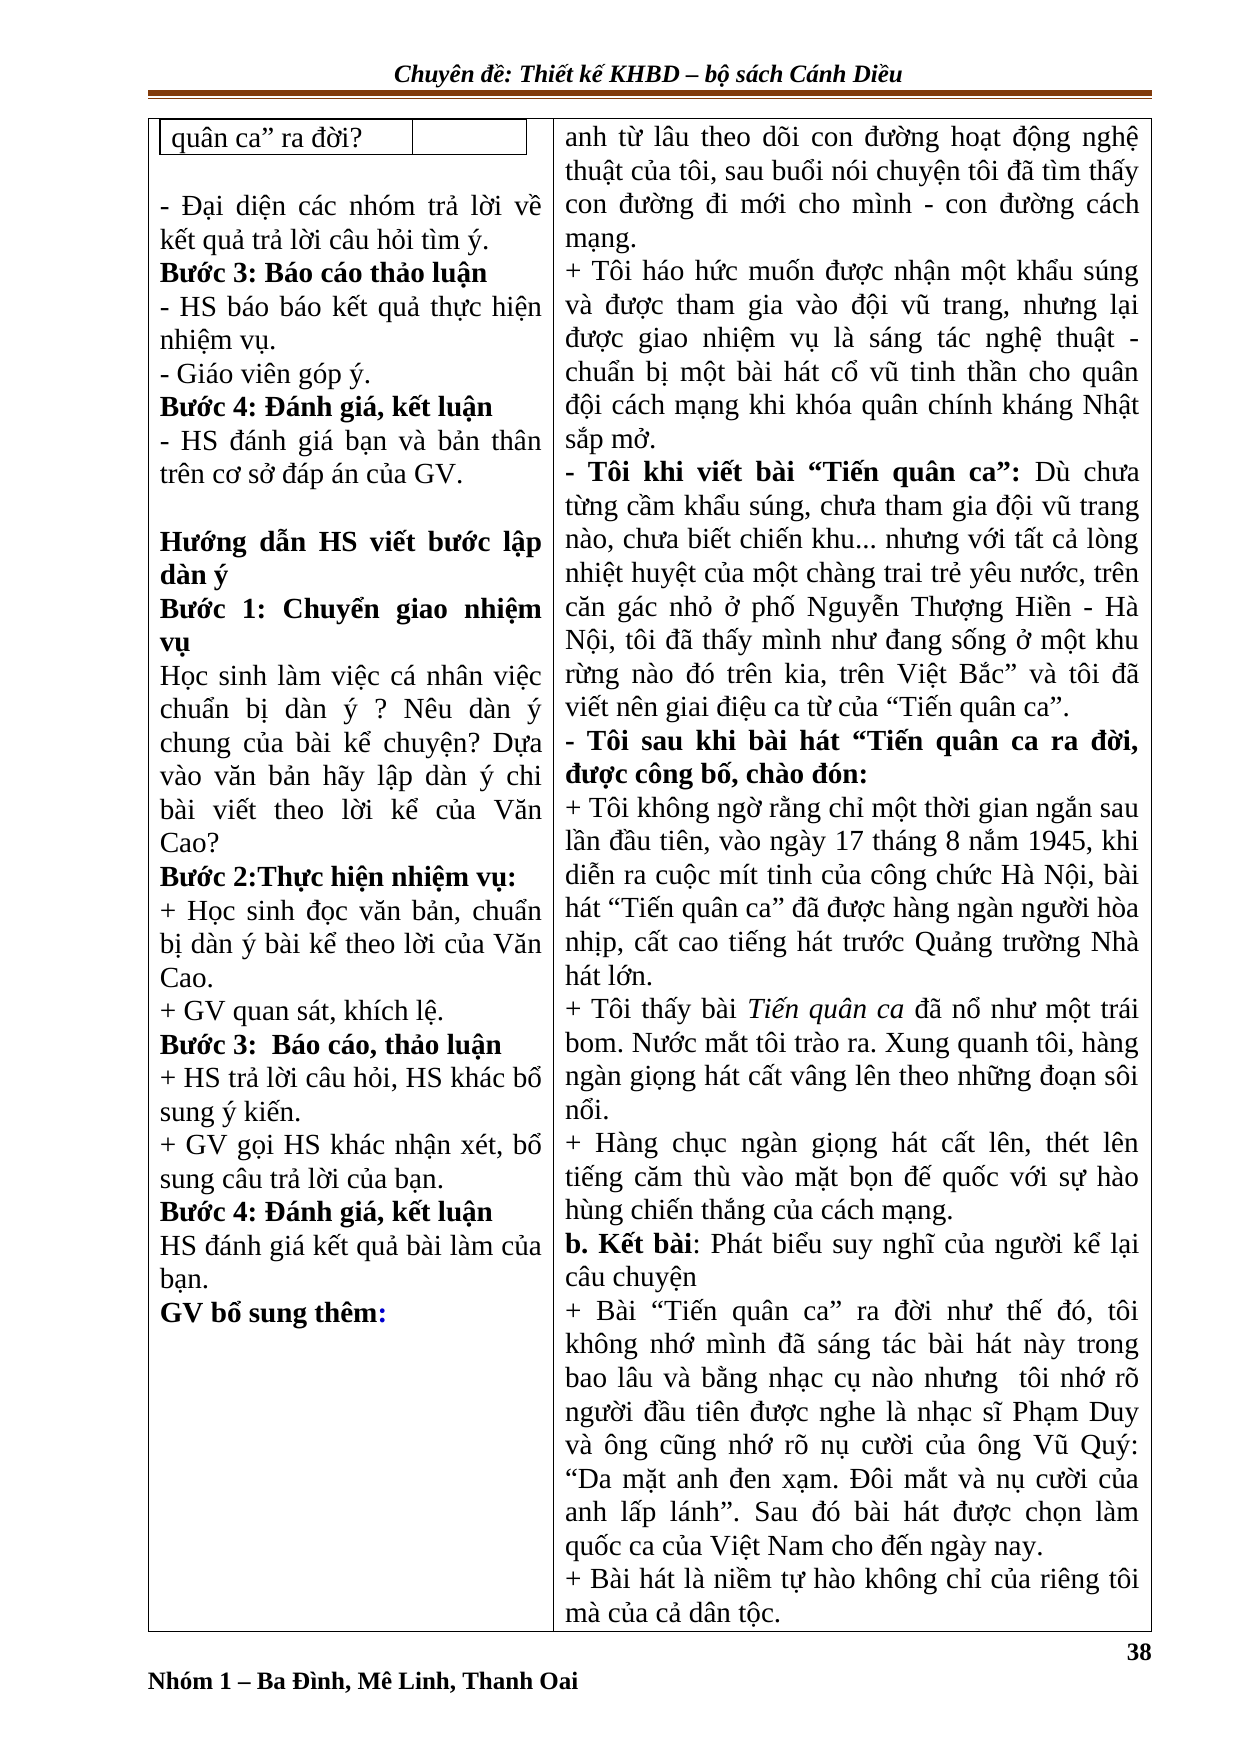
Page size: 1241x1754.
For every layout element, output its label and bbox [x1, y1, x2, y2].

table_cell [149, 119, 553, 1631]
table_cell [554, 119, 1151, 1631]
